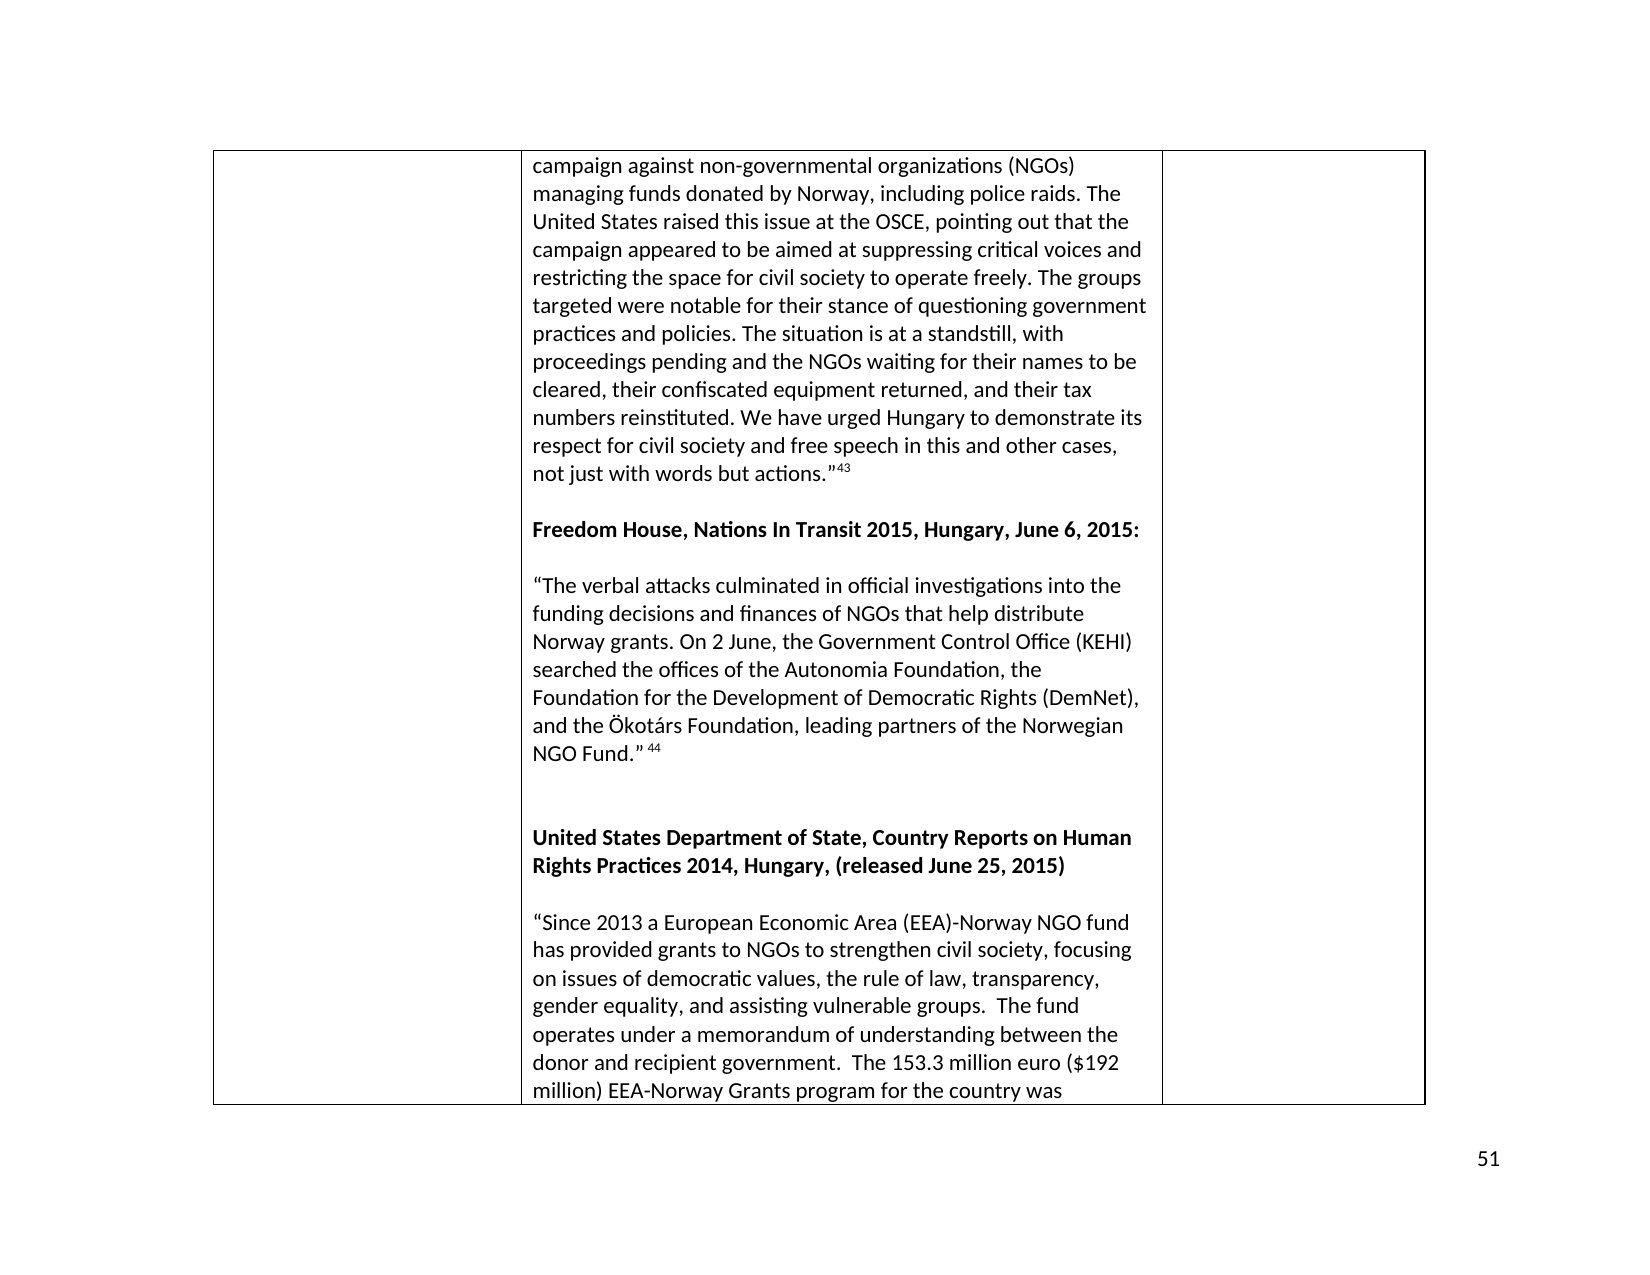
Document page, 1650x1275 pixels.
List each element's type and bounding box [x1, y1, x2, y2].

table_cell [214, 151, 521, 1104]
table_cell [1163, 151, 1424, 1104]
table_cell [522, 151, 1162, 1104]
